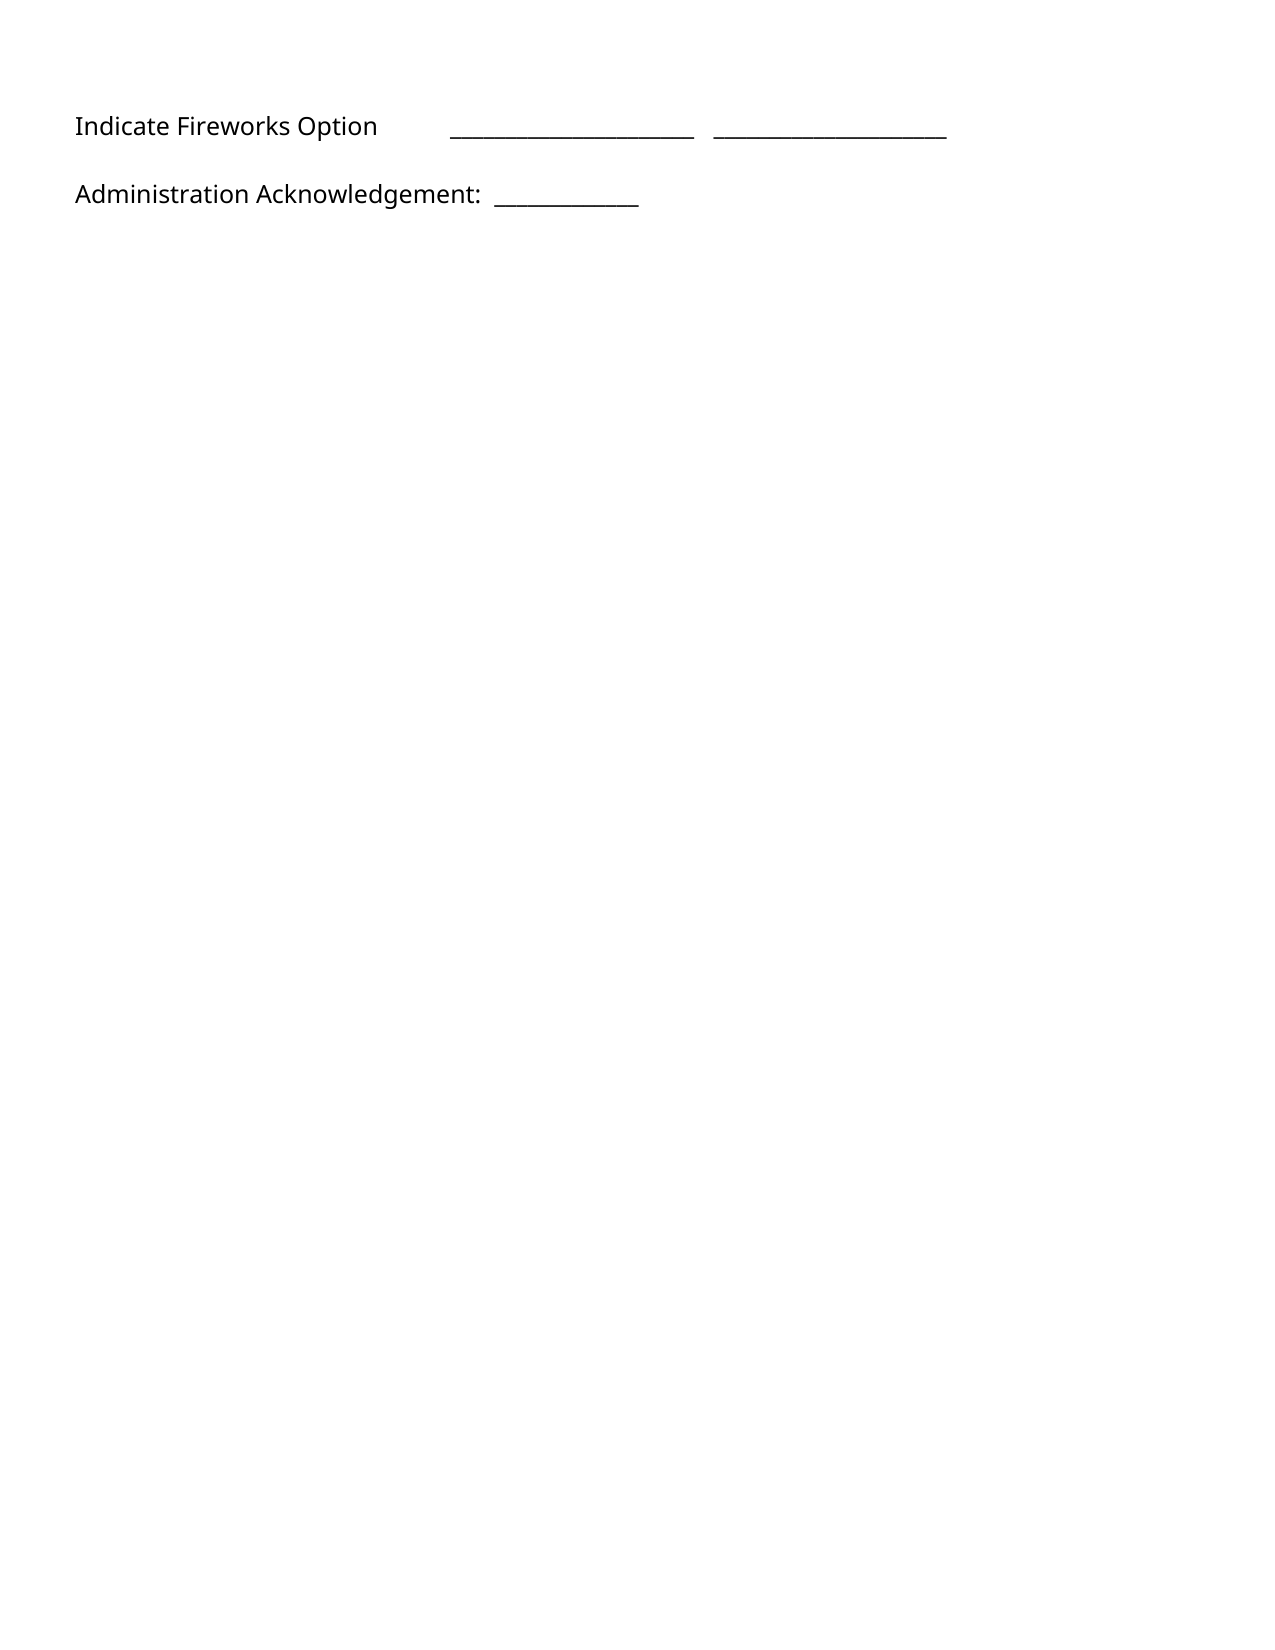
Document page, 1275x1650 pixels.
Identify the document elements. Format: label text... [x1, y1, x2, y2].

text Indicate Fireworks Option ______________________ _____________________ [75, 109, 1200, 143]
text Administration Acknowledgement: _____________ [75, 177, 1200, 211]
